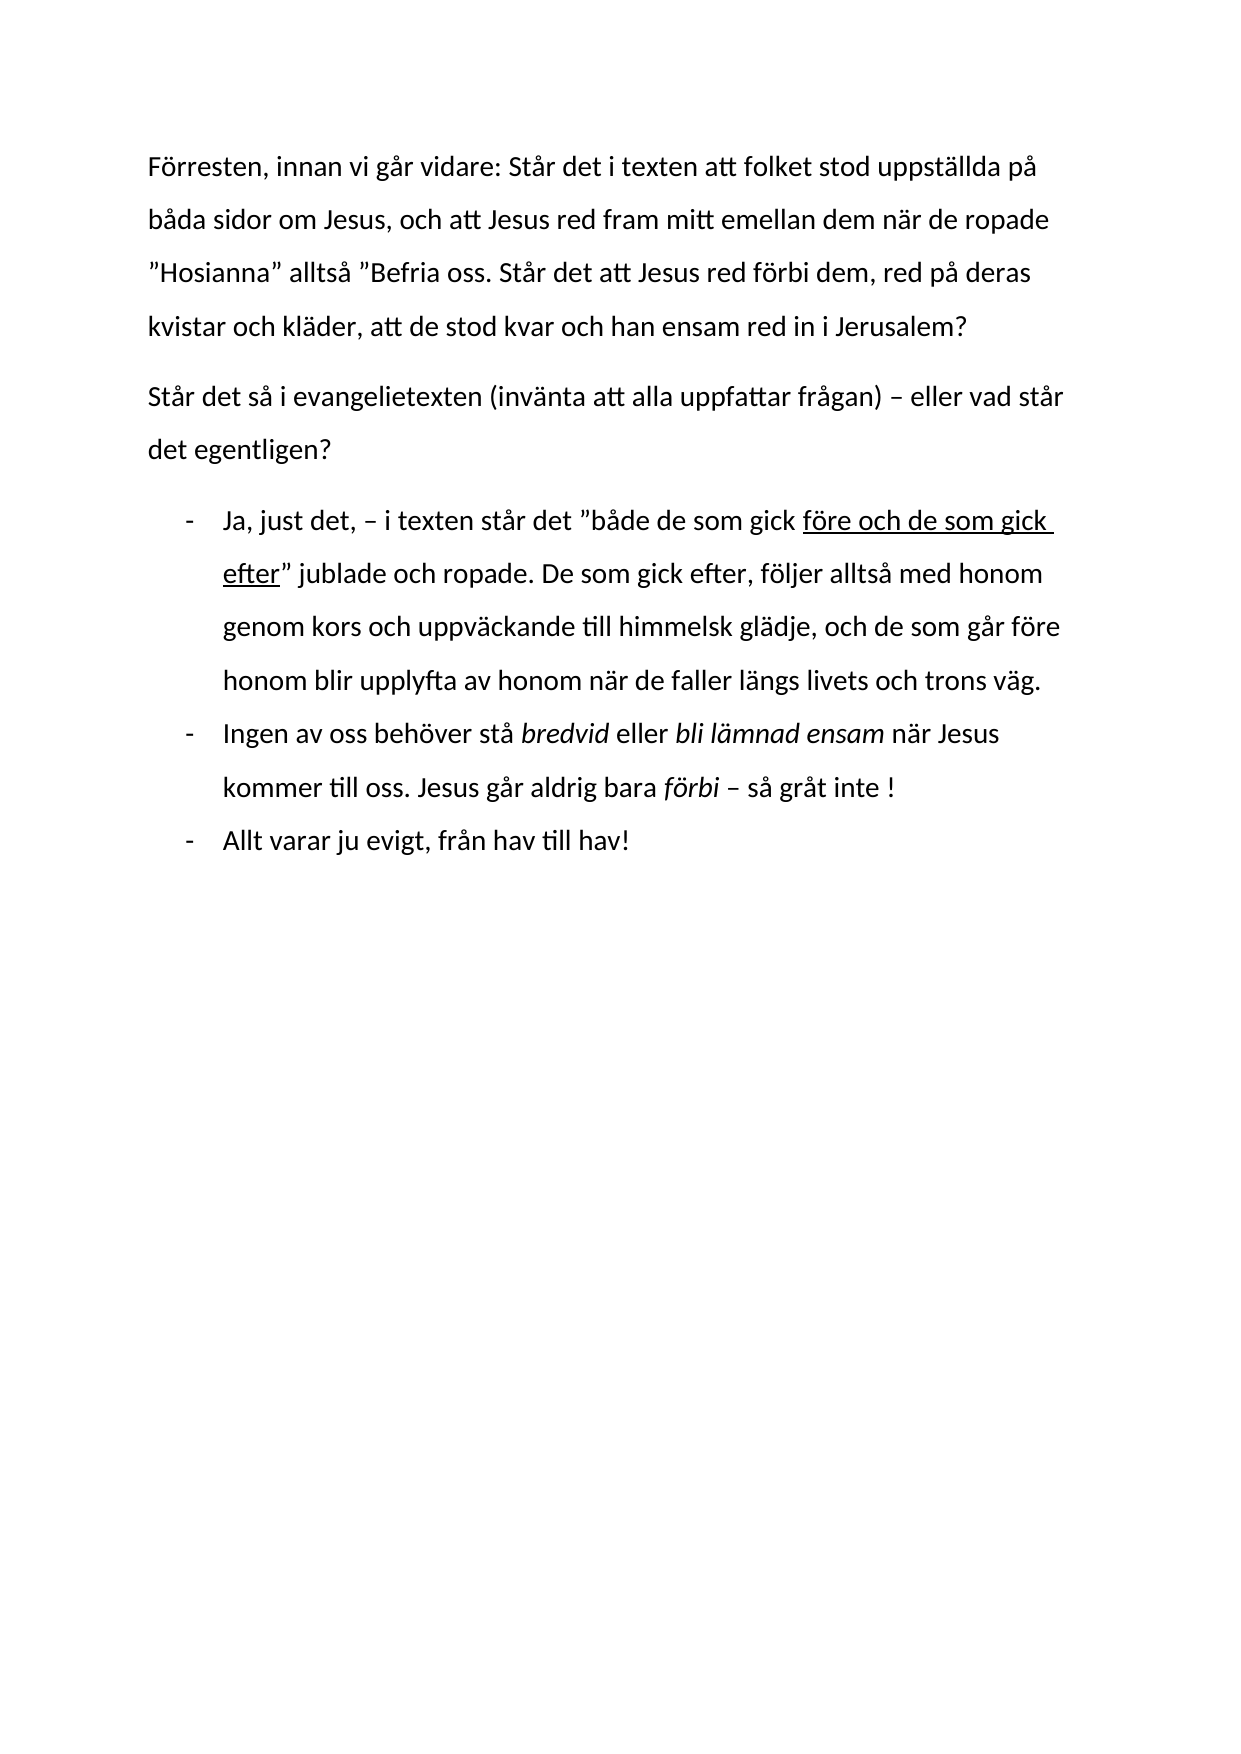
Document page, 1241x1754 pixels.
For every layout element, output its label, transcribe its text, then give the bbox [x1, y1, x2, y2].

list Ja, just det, – i texten står det ”både de som gick före och de som gick efter” jublade och ropade. De som gick efter, följer alltså med honom genom kors och uppväckande till himmelsk glädje, och de som går före honom blir upplyfta av honom när de faller längs livets och trons väg. [185, 502, 1093, 697]
text Står det så i evangelietexten (invänta att alla uppfattar frågan) – eller vad står det egentligen? [148, 378, 1093, 467]
text Förresten, innan vi går vidare: Står det i texten att folket stod uppställda på båda sidor om Jesus, och att Jesus red fram mitt emellan dem när de ropade ”Hosianna” alltså ”Befria oss. Står det att Jesus red förbi dem, red på deras kvistar och kläder, att de stod kvar och han ensam red in i Jerusalem? [148, 148, 1093, 343]
list Ingen av oss behöver stå bredvid eller bli lämnad ensam när Jesus kommer till oss. Jesus går aldrig bara förbi – så gråt inte ! [185, 715, 1093, 804]
list Allt varar ju evigt, från hav till hav! [185, 822, 1093, 858]
